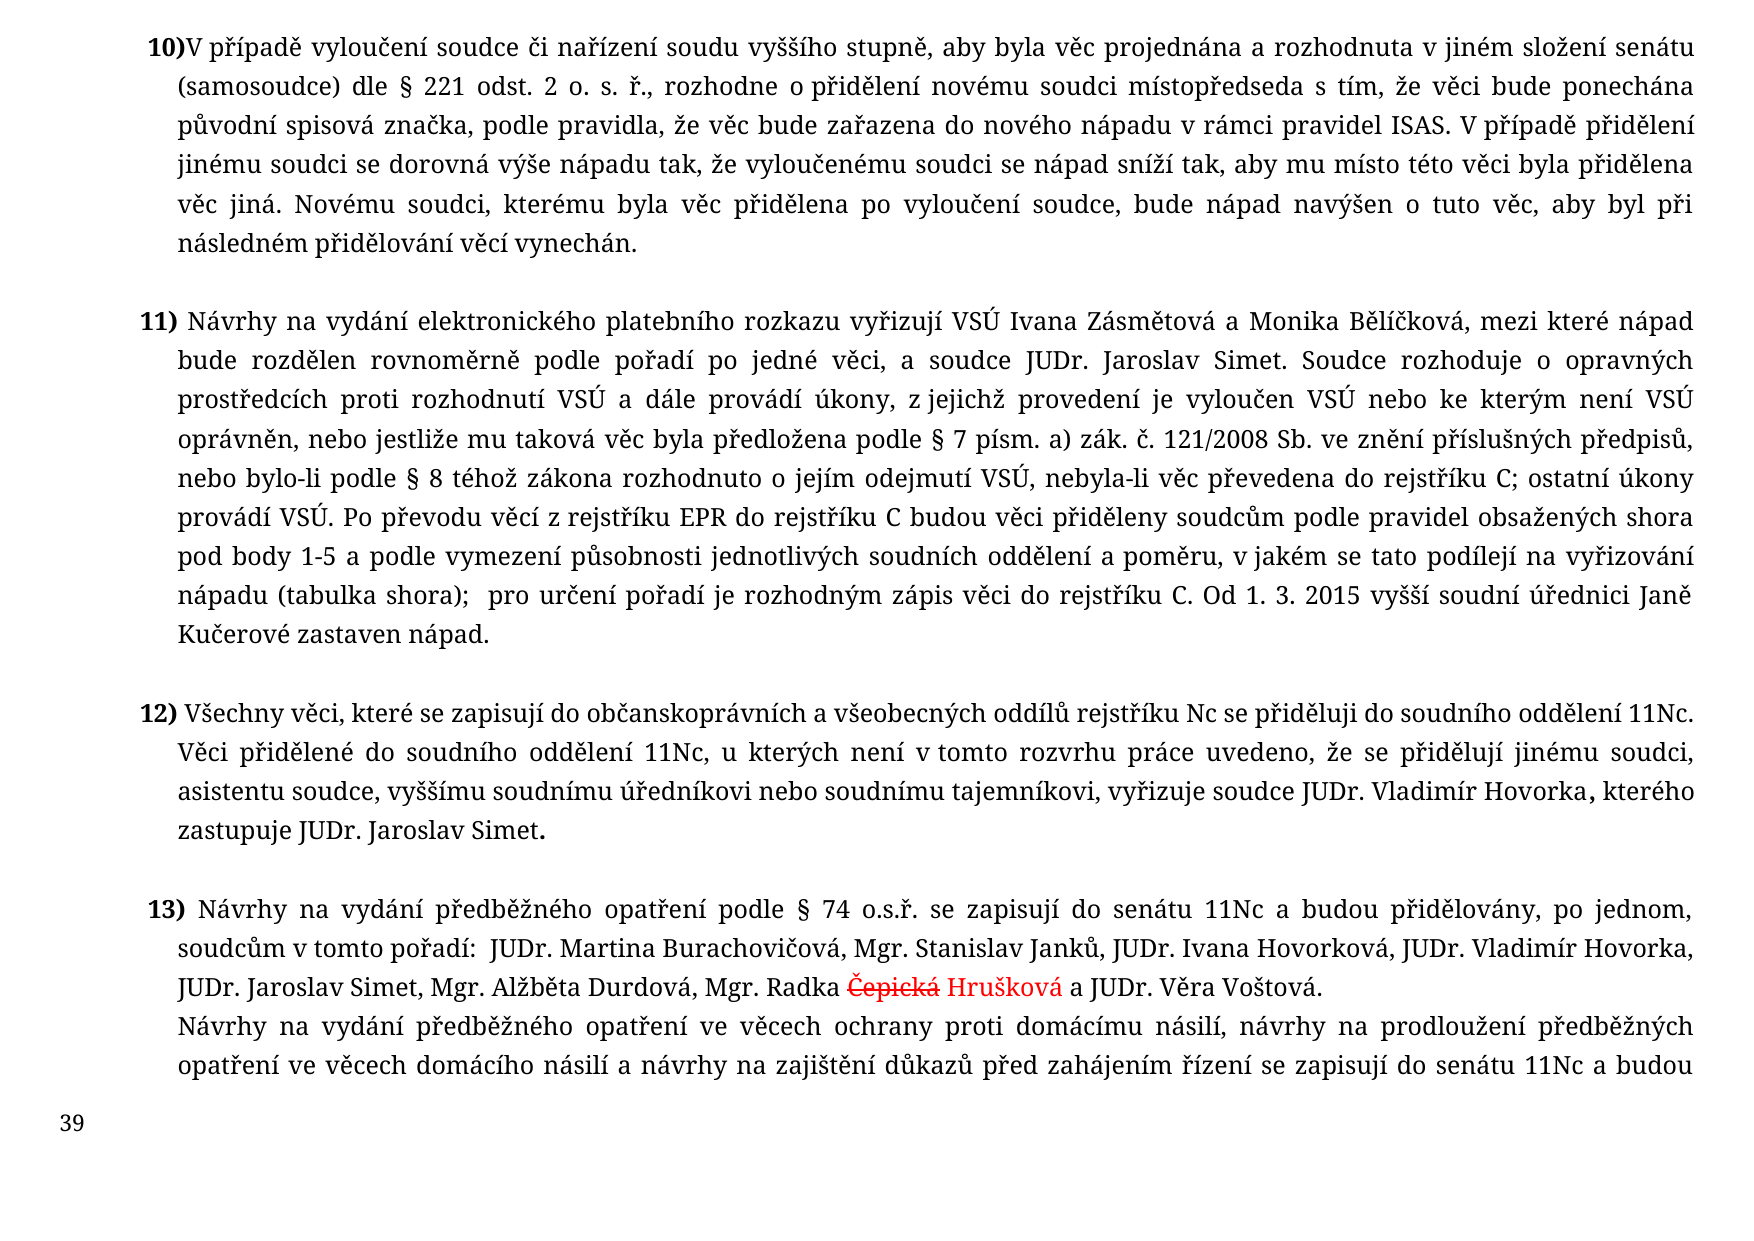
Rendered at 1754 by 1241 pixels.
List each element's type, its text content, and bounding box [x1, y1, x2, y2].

list 12) Všechny věci, které se zapisují do občanskoprávních a všeobecných oddílů rejstříku Nc se přiděluji do soudního oddělení 11Nc. Věci přidělené do soudního oddělení 11Nc, u kterých není v tomto rozvrhu práce uvedeno, že se přidělují jinému soudci, asistentu soudce, vyššímu soudnímu úředníkovi nebo soudnímu tajemníkovi, vyřizuje soudce JUDr. Vladimír Hovorka, kterého zastupuje JUDr. Jaroslav Simet. [140, 695, 1695, 847]
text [148, 1009, 1695, 1082]
list 11) Návrhy na vydání elektronického platebního rozkazu vyřizují VSÚ Ivana Zásmětová a Monika Bělíčková, mezi které nápad bude rozdělen rovnoměrně podle pořadí po jedné věci, a soudce JUDr. Jaroslav Simet. Soudce rozhoduje o opravných prostředcích proti rozhodnutí VSÚ a dále provádí úkony, z jejichž provedení je vyloučen VSÚ nebo ke kterým není VSÚ oprávněn, nebo jestliže mu taková věc byla předložena podle § 7 písm. a) zák. č. 121/2008 Sb. ve znění příslušných předpisů, nebo bylo-li podle § 8 téhož zákona rozhodnuto o jejím odejmutí VSÚ, nebyla-li věc převedena do rejstříku C; ostatní úkony provádí VSÚ. Po převodu věcí z rejstříku EPR do rejstříku C budou věci přiděleny soudcům podle pravidel obsažených shora pod body 1-5 a podle vymezení působnosti jednotlivých soudních oddělení a poměru, v jakém se tato podílejí na vyřizování nápadu (tabulka shora); pro určení pořadí je rozhodným zápis věci do rejstříku C. Od 1. 3. 2015 vyšší soudní úřednici Janě Kučerové zastaven nápad. [140, 304, 1695, 651]
text 13) Návrhy na vydání předběžného opatření podle § 74 o.s.ř. se zapisují do senátu 11Nc a budou přidělovány, po jednom, soudcům v tomto pořadí: JUDr. Martina Burachovičová, Mgr. Stanislav Janků, JUDr. Ivana Hovorková, JUDr. Vladimír Hovorka, JUDr. Jaroslav Simet, Mgr. Alžběta Durdová, Mgr. Radka Čepická Hrušková a JUDr. Věra Voštová. [148, 891, 1695, 1004]
list 10)V případě vyloučení soudce či nařízení soudu vyššího stupně, aby byla věc projednána a rozhodnuta v jiném složení senátu (samosoudce) dle § 221 odst. 2 o. s. ř., rozhodne o přidělení novému soudci místopředseda s tím, že věci bude ponechána původní spisová značka, podle pravidla, že věc bude zařazena do nového nápadu v rámci pravidel ISAS. V případě přidělení jinému soudci se dorovná výše nápadu tak, že vyloučenému soudci se nápad sníží tak, aby mu místo této věci byla přidělena věc jiná. Novému soudci, kterému byla věc přidělena po vyloučení soudce, bude nápad navýšen o tuto věc, aby byl při následném přidělování věcí vynechán. [148, 29, 1695, 259]
